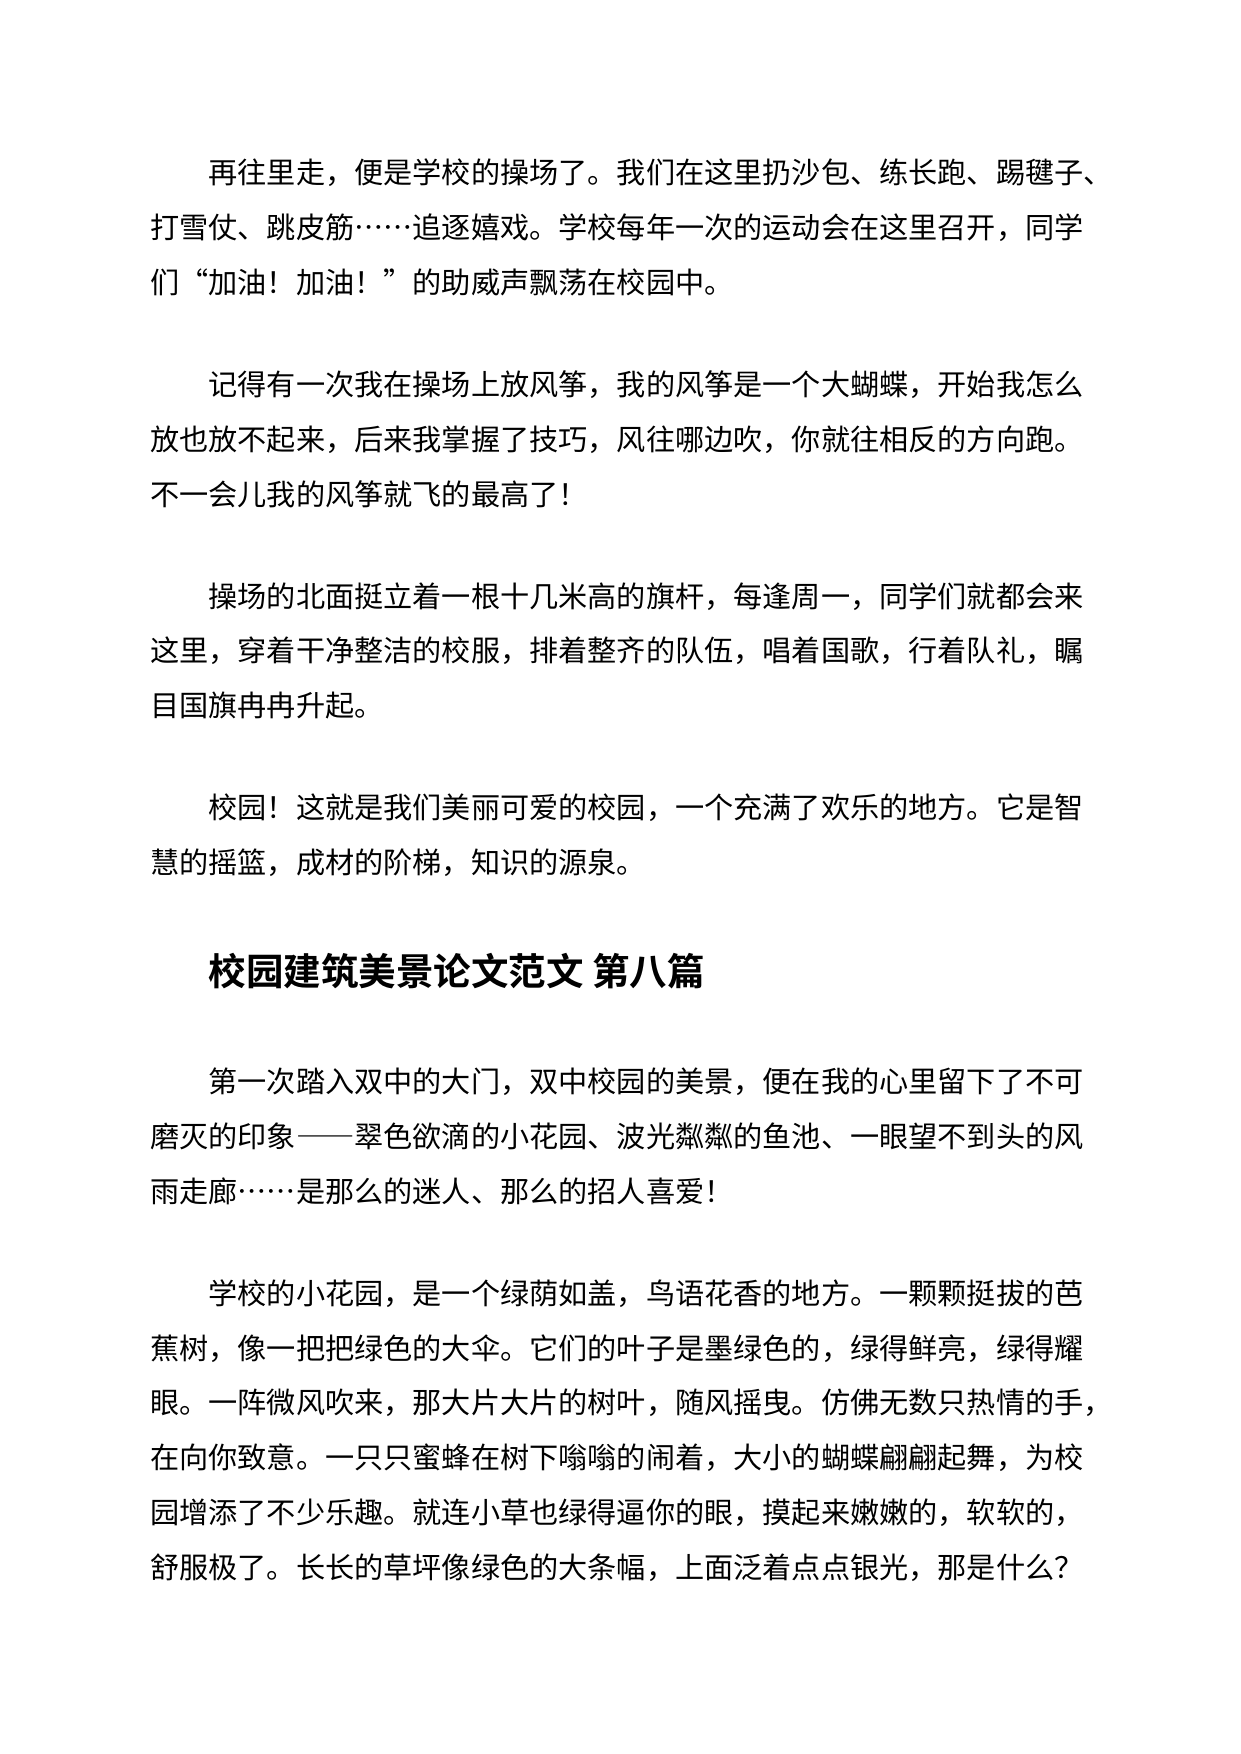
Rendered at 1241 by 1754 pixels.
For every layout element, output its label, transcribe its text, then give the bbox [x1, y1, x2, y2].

text 校园！这就是我们美丽可爱的校园，一个充满了欢乐的地方。它是智慧的摇篮，成材的阶梯，知识的源泉。 [150, 785, 1090, 882]
text 记得有一次我在操场上放风筝，我的风筝是一个大蝴蝶，开始我怎么放也放不起来，后来我掌握了技巧，风往哪边吹，你就往相反的方向跑。不一会儿我的风筝就飞的最高了！ [150, 362, 1090, 514]
text 再往里走，便是学校的操场了。我们在这里扔沙包、练长跑、踢毽子、打雪仗、跳皮筋……追逐嬉戏。学校每年一次的运动会在这里召开，同学们“加油！加油！”的助威声飘荡在校园中。 [150, 150, 1090, 302]
text 校园建筑美景论文范文 第八篇 [150, 941, 1090, 996]
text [150, 1270, 1090, 1587]
text 操场的北面挺立着一根十几米高的旗杆，每逢周一，同学们就都会来这里，穿着干净整洁的校服，排着整齐的队伍，唱着国歌，行着队礼，瞩目国旗冉冉升起。 [150, 573, 1090, 725]
text 第一次踏入双中的大门，双中校园的美景，便在我的心里留下了不可磨灭的印象——翠色欲滴的小花园、波光粼粼的鱼池、一眼望不到头的风雨走廊……是那么的迷人、那么的招人喜爱！ [150, 1059, 1090, 1211]
